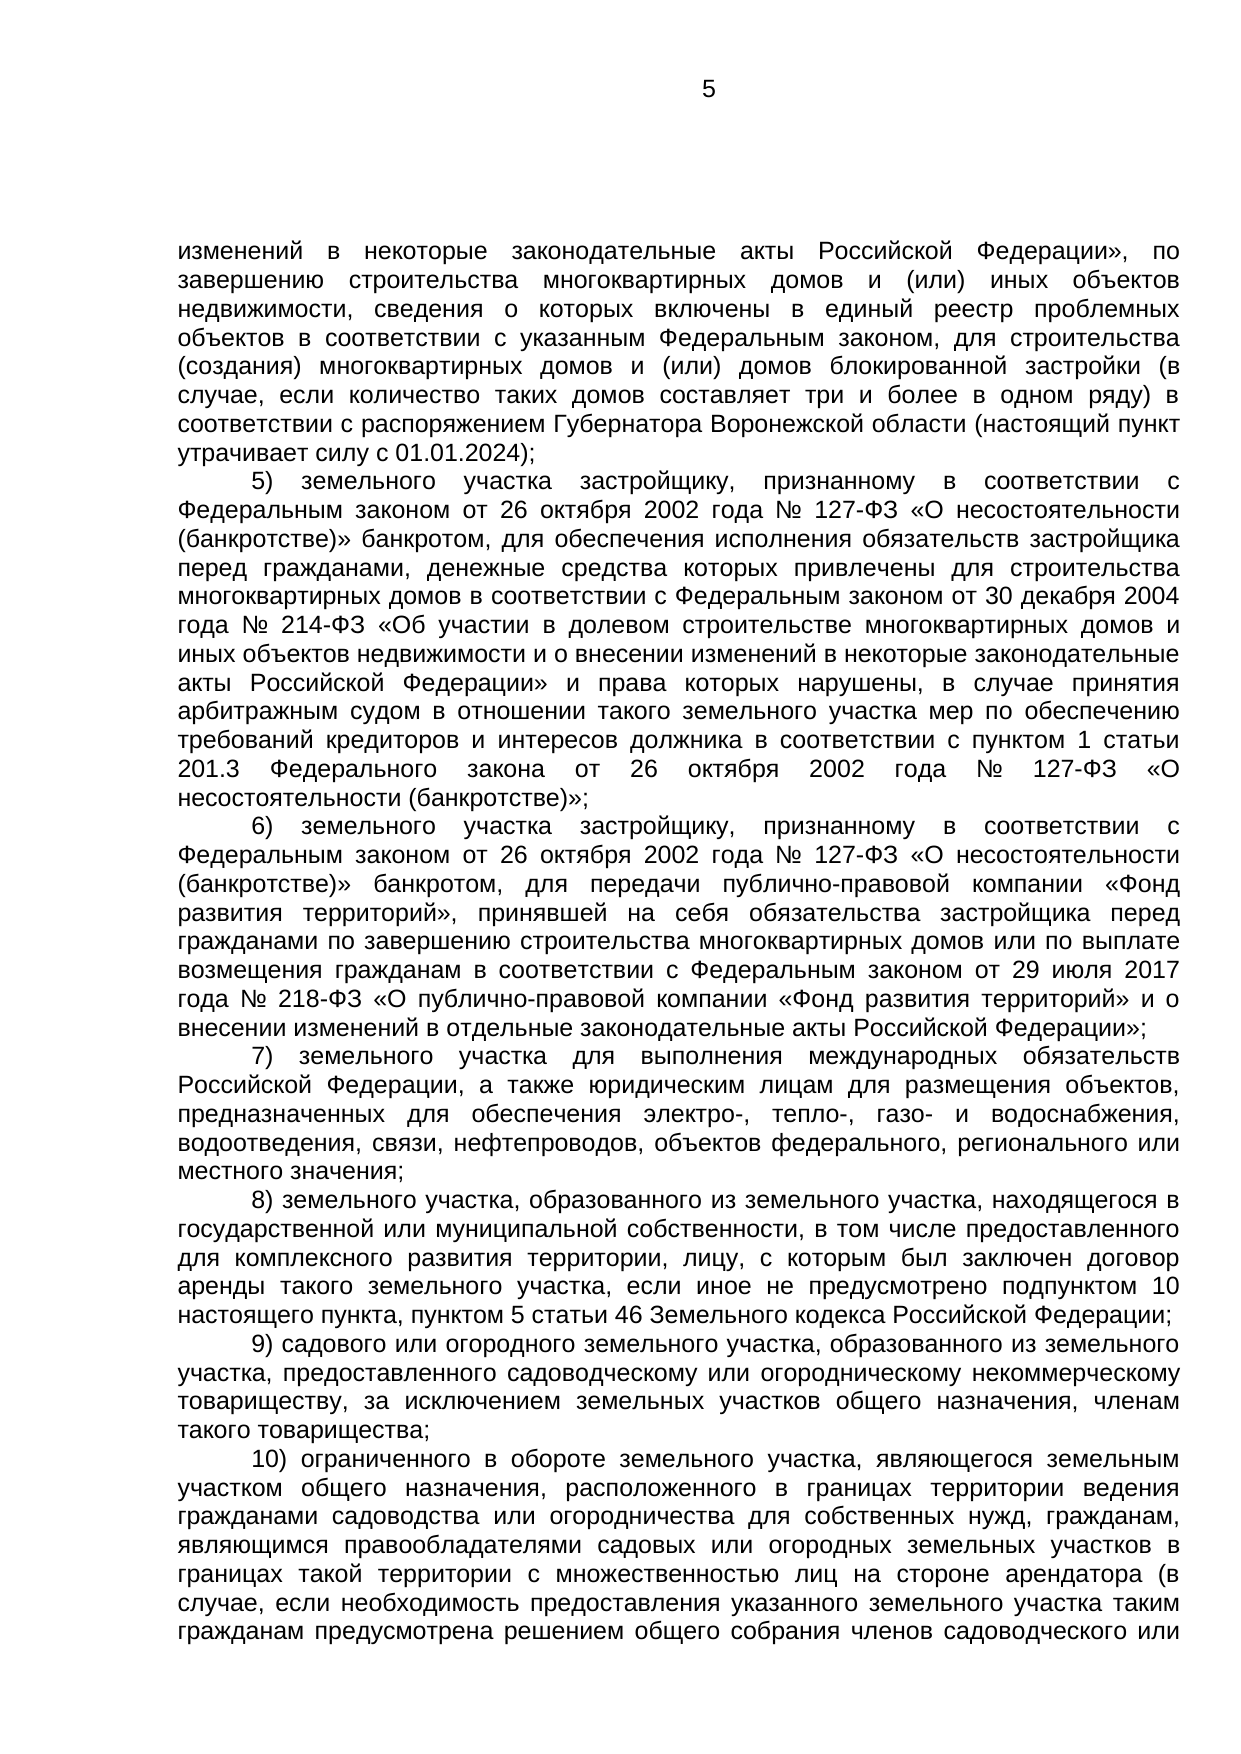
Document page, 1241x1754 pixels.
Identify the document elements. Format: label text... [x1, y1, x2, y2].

text 7) земельного участка для выполнения международных обязательств Российской Федерации, а также юридическим лицам для размещения объектов, предназначенных для обеспечения электро-, тепло-, газо- и водоснабжения, водоотведения, связи, нефтепроводов, объектов федерального, регионального или местного значения; [177, 1041, 1181, 1185]
text 9) садового или огородного земельного участка, образованного из земельного участка, предоставленного садоводческому или огородническому некоммерческому товариществу, за исключением земельных участков общего назначения, членам такого товарищества; [177, 1329, 1181, 1444]
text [177, 236, 1181, 466]
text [177, 1444, 1181, 1645]
text 6) земельного участка застройщику, признанному в соответствии с Федеральным законом от 26 октября 2002 года № 127-ФЗ «О несостоятельности (банкротстве)» банкротом, для передачи публично-правовой компании «Фонд развития территорий», принявшей на себя обязательства застройщика перед гражданами по завершению строительства многоквартирных домов или по выплате возмещения гражданам в соответствии с Федеральным законом от 29 июля 2017 года № 218-ФЗ «О публично-правовой компании «Фонд развития территорий» и о внесении изменений в отдельные законодательные акты Российской Федерации»; [177, 811, 1181, 1041]
text 8) земельного участка, образованного из земельного участка, находящегося в государственной или муниципальной собственности, в том числе предоставленного для комплексного развития территории, лицу, с которым был заключен договор аренды такого земельного участка, если иное не предусмотрено подпунктом 10 настоящего пункта, пунктом 5 статьи 46 Земельного кодекса Российской Федерации; [177, 1185, 1181, 1329]
text 5) земельного участка застройщику, признанному в соответствии с Федеральным законом от 26 октября 2002 года № 127-ФЗ «О несостоятельности (банкротстве)» банкротом, для обеспечения исполнения обязательств застройщика перед гражданами, денежные средства которых привлечены для строительства многоквартирных домов в соответствии с Федеральным законом от 30 декабря 2004 года № 214-ФЗ «Об участии в долевом строительстве многоквартирных домов и иных объектов недвижимости и о внесении изменений в некоторые законодательные акты Российской Федерации» и права которых нарушены, в случае принятия арбитражным судом в отношении такого земельного участка мер по обеспечению требований кредиторов и интересов должника в соответствии с пунктом 1 статьи 201.3 Федерального закона от 26 октября 2002 года № 127-ФЗ «О несостоятельности (банкротстве)»; [177, 466, 1181, 811]
